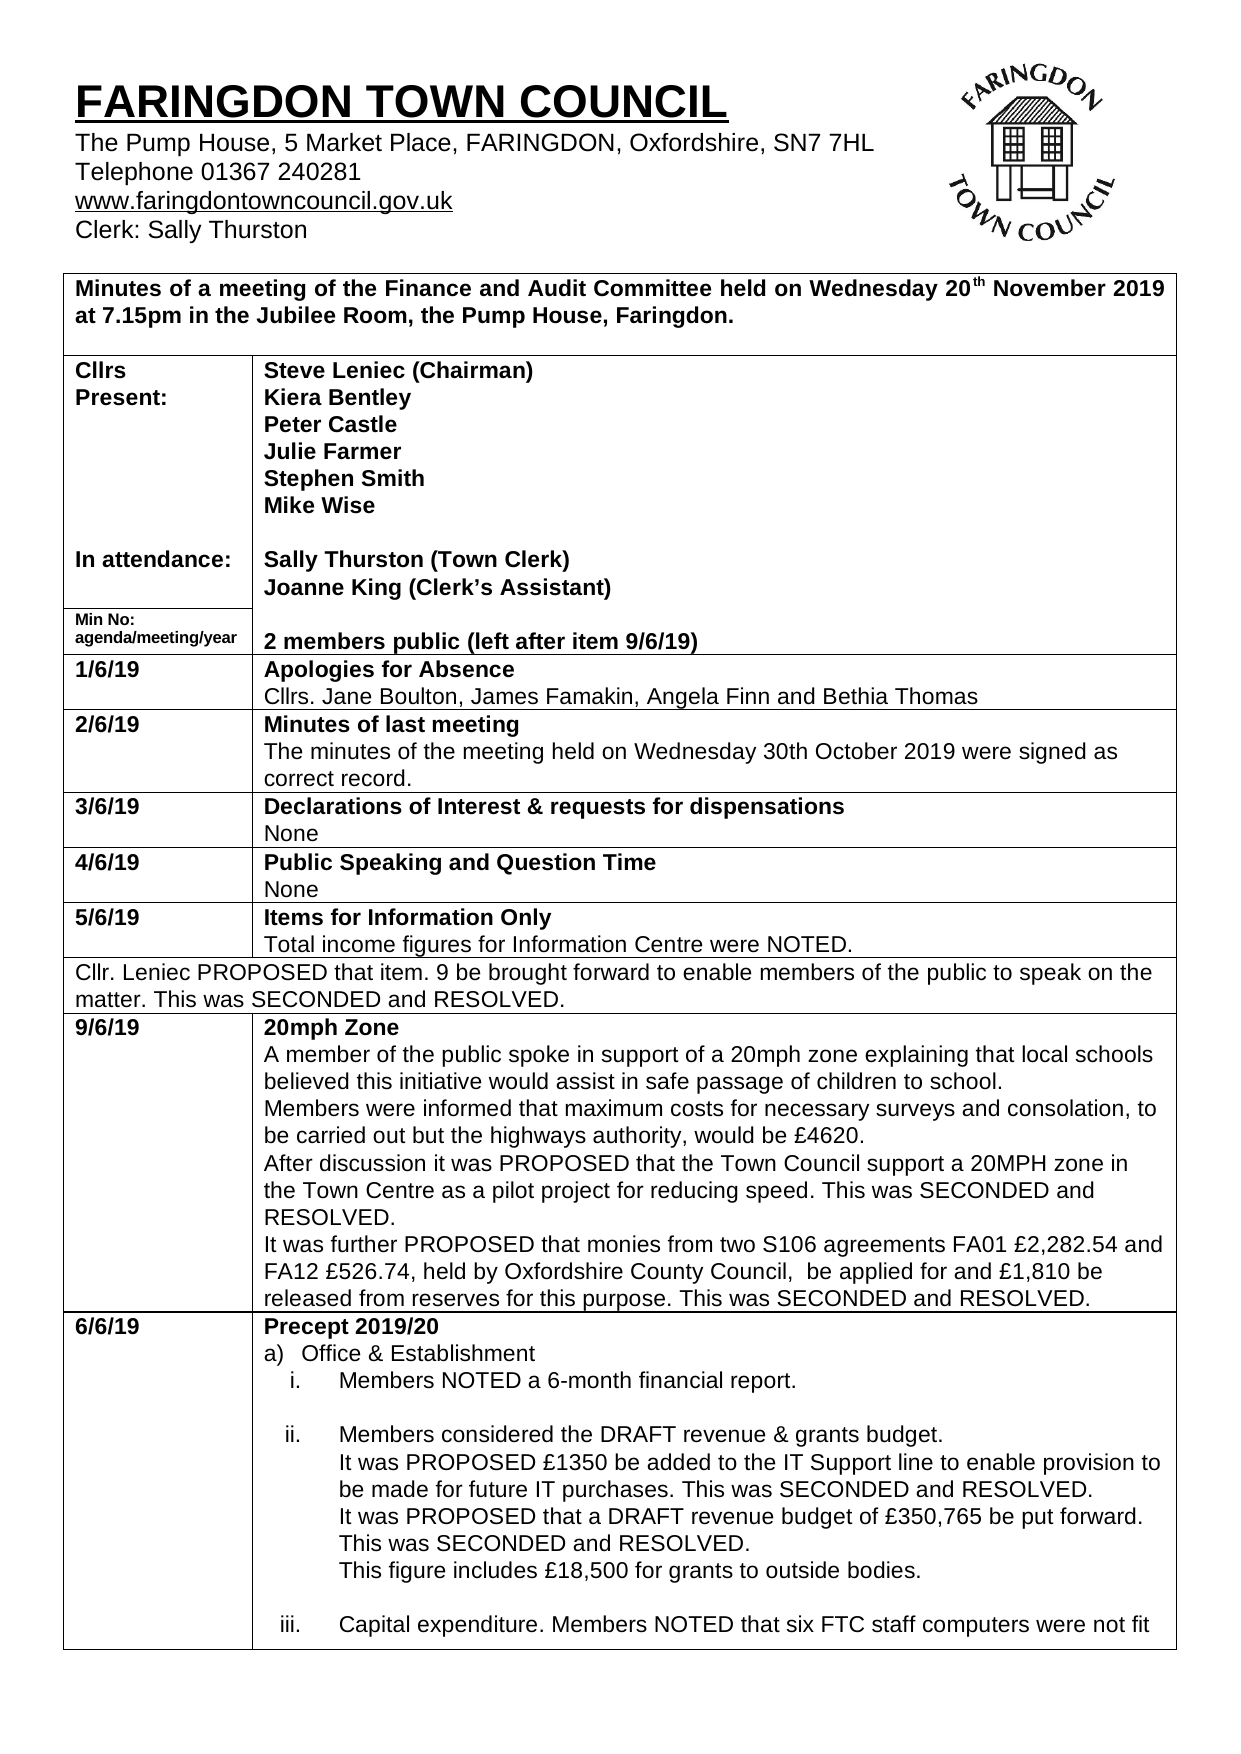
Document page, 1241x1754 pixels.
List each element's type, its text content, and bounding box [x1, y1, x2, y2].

table_cell Minutes of last meeting The minutes of the meeting held on Wednesday 30th October 2019 were signed as correct record. [253, 710, 1176, 792]
table_cell 20mph Zone A member of the public spoke in support of a 20mph zone explaining that local schools believed this initiative would assist in safe passage of children to school. Members were informed that maximum costs for necessary surveys and consolation, to be carried out but the highways authority, would be £4620. After discussion it was PROPOSED that the Town Council support a 20MPH zone in the Town Centre as a pilot project for reducing speed. This was SECONDED and RESOLVED. It was further PROPOSED that monies from two S106 agreements FA01 £2,282.54 and FA12 £526.74, held by Oxfordshire County Council, be applied for and £1,810 be released from reserves for this purpose. This was SECONDED and RESOLVED. [253, 1014, 1176, 1311]
table_cell Items for Information Only Total income figures for Information Centre were NOTED. [253, 903, 1176, 957]
table_cell Min No: agenda/meeting/year [64, 609, 252, 654]
table_cell Cllrs Present: In attendance: [64, 356, 252, 608]
table_cell Public Speaking and Question Time None [253, 848, 1176, 902]
table_cell 6/6/19 [64, 1313, 252, 1649]
table_cell 1/6/19 [64, 655, 252, 709]
picture [949, 63, 1181, 241]
table_cell 9/6/19 [64, 1014, 252, 1311]
table_cell Steve Leniec (Chairman) Kiera Bentley Peter Castle Julie Farmer Stephen Smith Mike Wise Sally Thurston (Town Clerk) Joanne King (Clerk’s Assistant) 2 members public (left after item 9/6/19) [253, 356, 1176, 654]
table_header Minutes of a meeting of the Finance and Audit Committee held on Wednesday 20th November 2019 at 7.15pm in the Jubilee Room, the Pump House, Faringdon. [64, 274, 1176, 355]
table_cell 2/6/19 [64, 710, 252, 792]
table_cell 5/6/19 [64, 903, 252, 957]
table_cell Apologies for Absence Cllrs. Jane Boulton, James Famakin, Angela Finn and Bethia Thomas [253, 655, 1176, 709]
table_cell Declarations of Interest & requests for dispensations None [253, 793, 1176, 847]
table_cell 3/6/19 [64, 793, 252, 847]
table_cell 4/6/19 [64, 848, 252, 902]
table_cell Cllr. Leniec PROPOSED that item. 9 be brought forward to enable members of the public to speak on the matter. This was SECONDED and RESOLVED. [64, 958, 1176, 1012]
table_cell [253, 1313, 1176, 1649]
